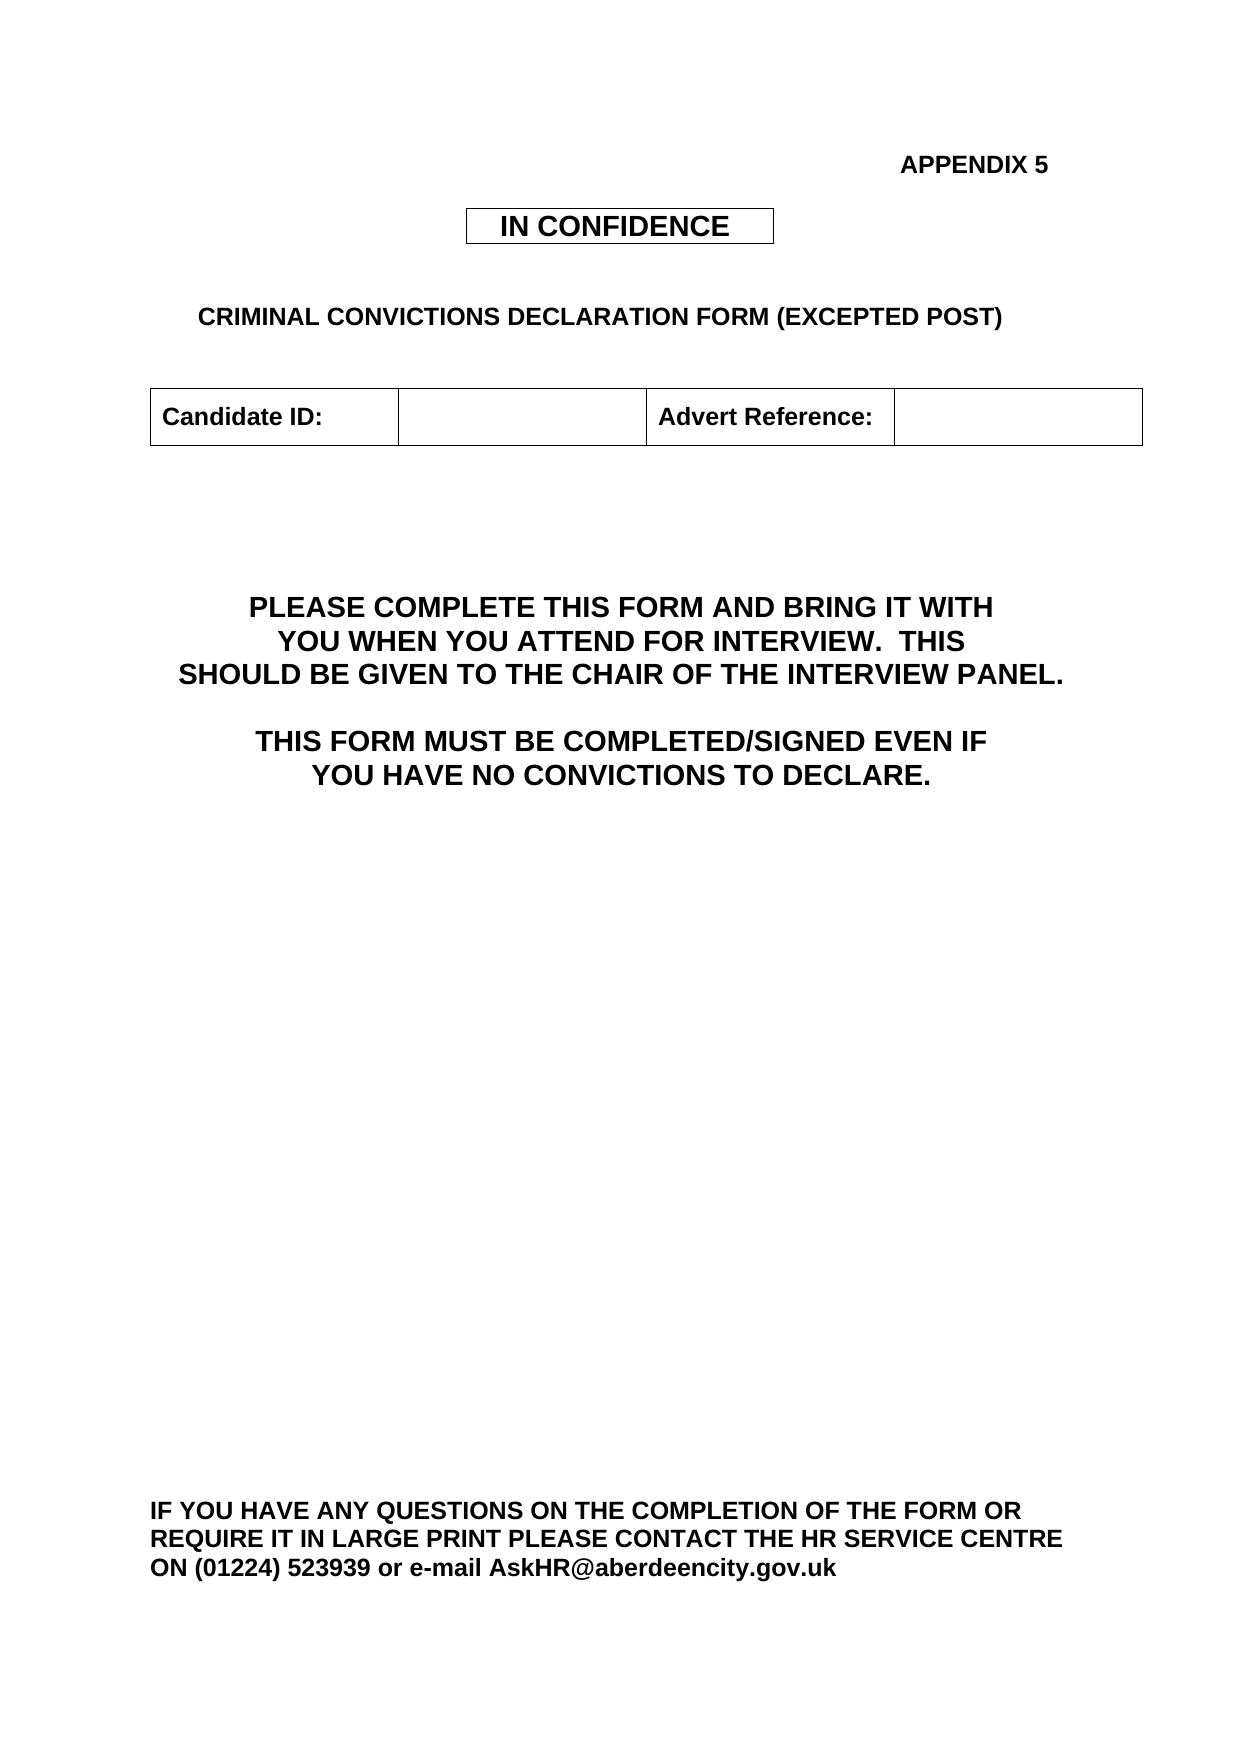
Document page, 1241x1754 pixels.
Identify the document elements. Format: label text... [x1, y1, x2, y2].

text THIS FORM MUST BE COMPLETED/SIGNED EVEN IF [135, 724, 1107, 758]
table_header Advert Reference: [647, 389, 894, 445]
text APPENDIX 5 [825, 150, 1090, 179]
table_header [895, 389, 1142, 445]
text YOU WHEN YOU ATTEND FOR INTERVIEW. THIS [135, 623, 1107, 657]
text PLEASE COMPLETE THIS FORM AND BRING IT WITH [135, 590, 1107, 623]
table_header [399, 389, 646, 445]
subtitle CRIMINAL CONVICTIONS DECLARATION FORM (EXCEPTED POST) [106, 302, 1095, 330]
text YOU HAVE NO CONVICTIONS TO DECLARE. [135, 758, 1107, 791]
table_header IN CONFIDENCE [467, 209, 773, 243]
text SHOULD BE GIVEN TO THE CHAIR OF THE INTERVIEW PANEL. [135, 657, 1107, 691]
table_header Candidate ID: [151, 389, 398, 445]
text IF YOU HAVE ANY QUESTIONS ON THE COMPLETION OF THE FORM OR REQUIRE IT IN LARGE PRINT PLEASE CONTACT THE HR SERVICE CENTRE ON (01224) 523939 or e-mail AskHR@aberdeencity.gov.uk [150, 1496, 1095, 1582]
